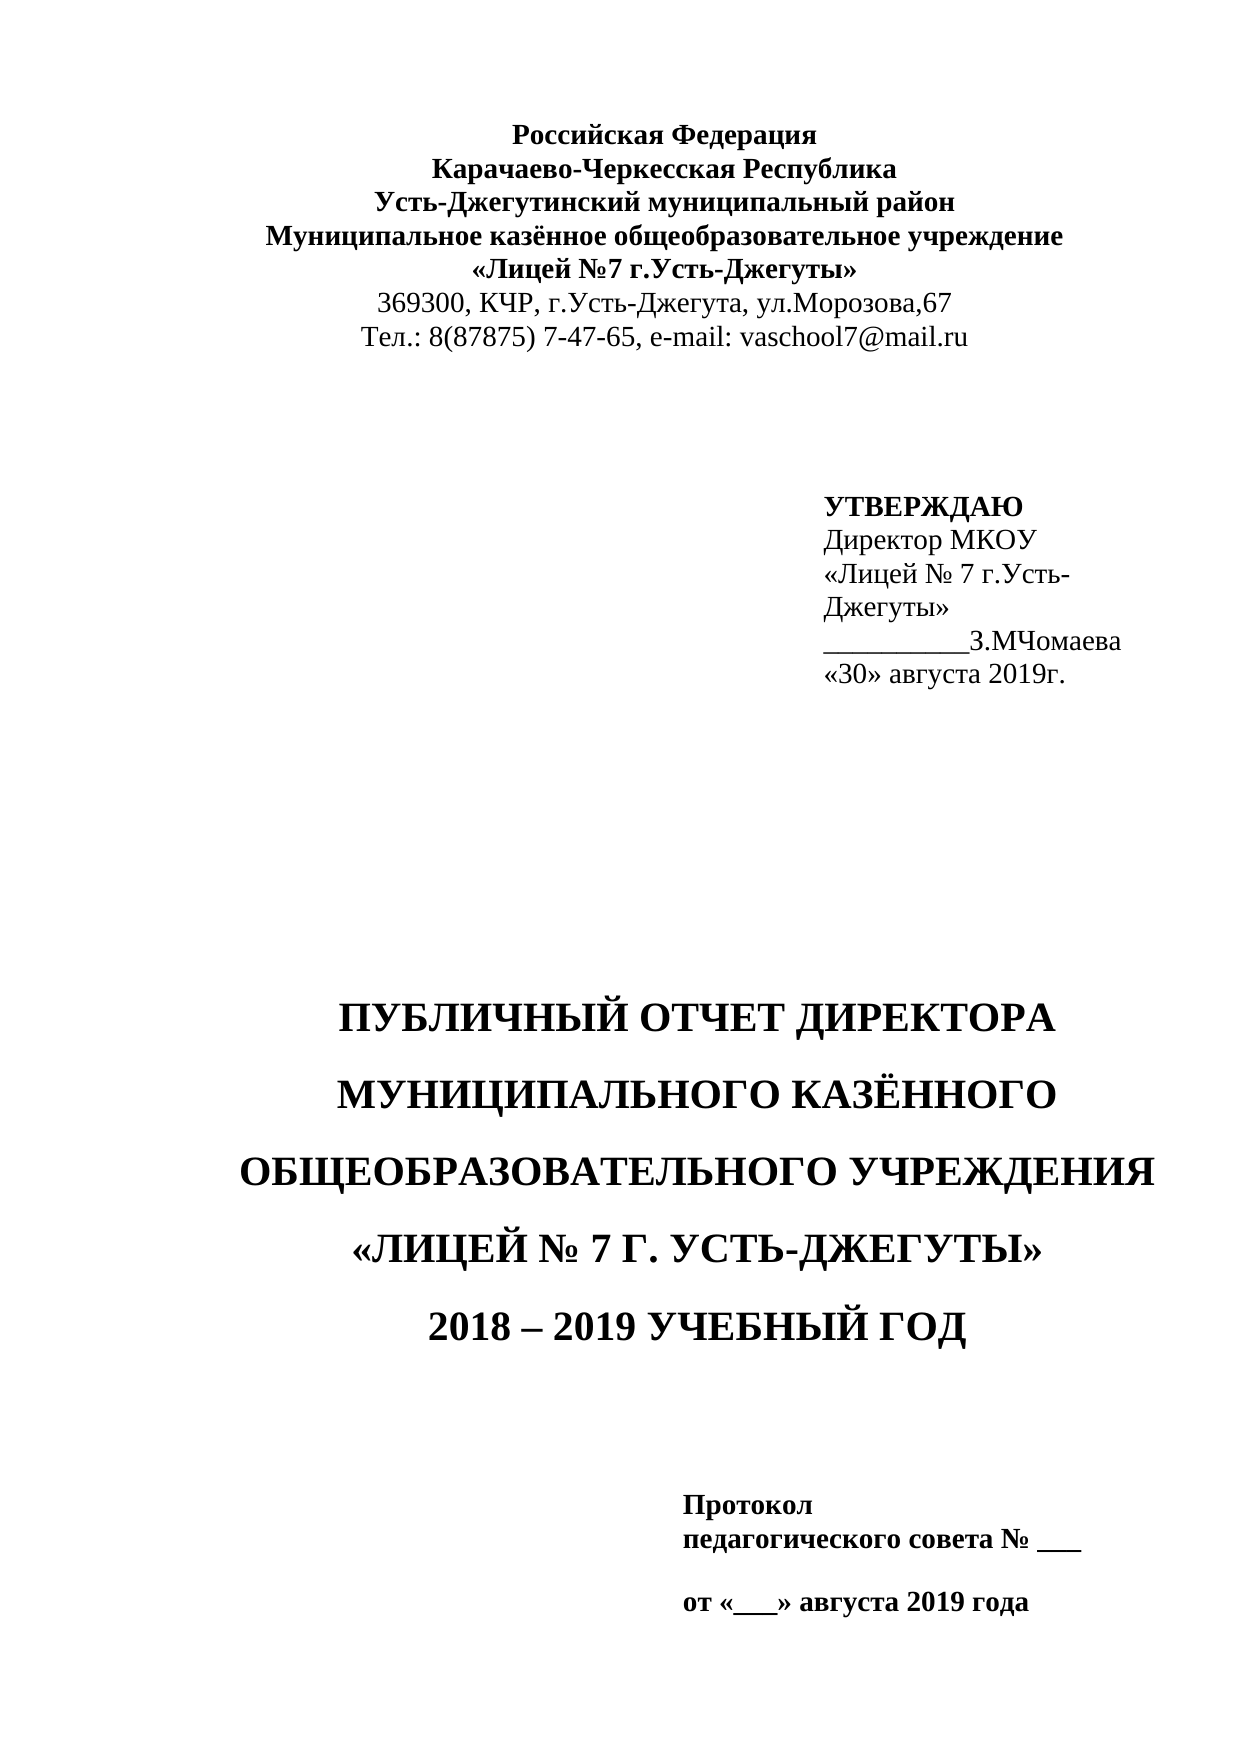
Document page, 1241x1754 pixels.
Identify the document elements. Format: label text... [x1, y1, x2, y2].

title Усть-Джегутинский муниципальный район [177, 184, 1152, 218]
table_header Протокол педагогического совета № ___ от «___» августа 2019 года [671, 1488, 1114, 1617]
title Муниципальное казённое общеобразовательное учреждение [177, 218, 1152, 252]
table_header УТВЕРЖДАЮ Директор МКОУ «Лицей № 7 г.Усть-Джегуты» __________З.МЧомаева «30» августа 2019г. [812, 489, 1133, 690]
title Российская Федерация [177, 117, 1152, 151]
title 369300, КЧР, г.Усть-Джегута, ул.Морозова,67 [177, 285, 1152, 319]
title «Лицей №7 г.Усть-Джегуты» [177, 252, 1152, 285]
title Карачаево-Черкесская Республика [177, 151, 1152, 184]
title Тел.: 8(87875) 7-47-65, e-mail: vaschool7@mail.ru [177, 319, 1152, 352]
